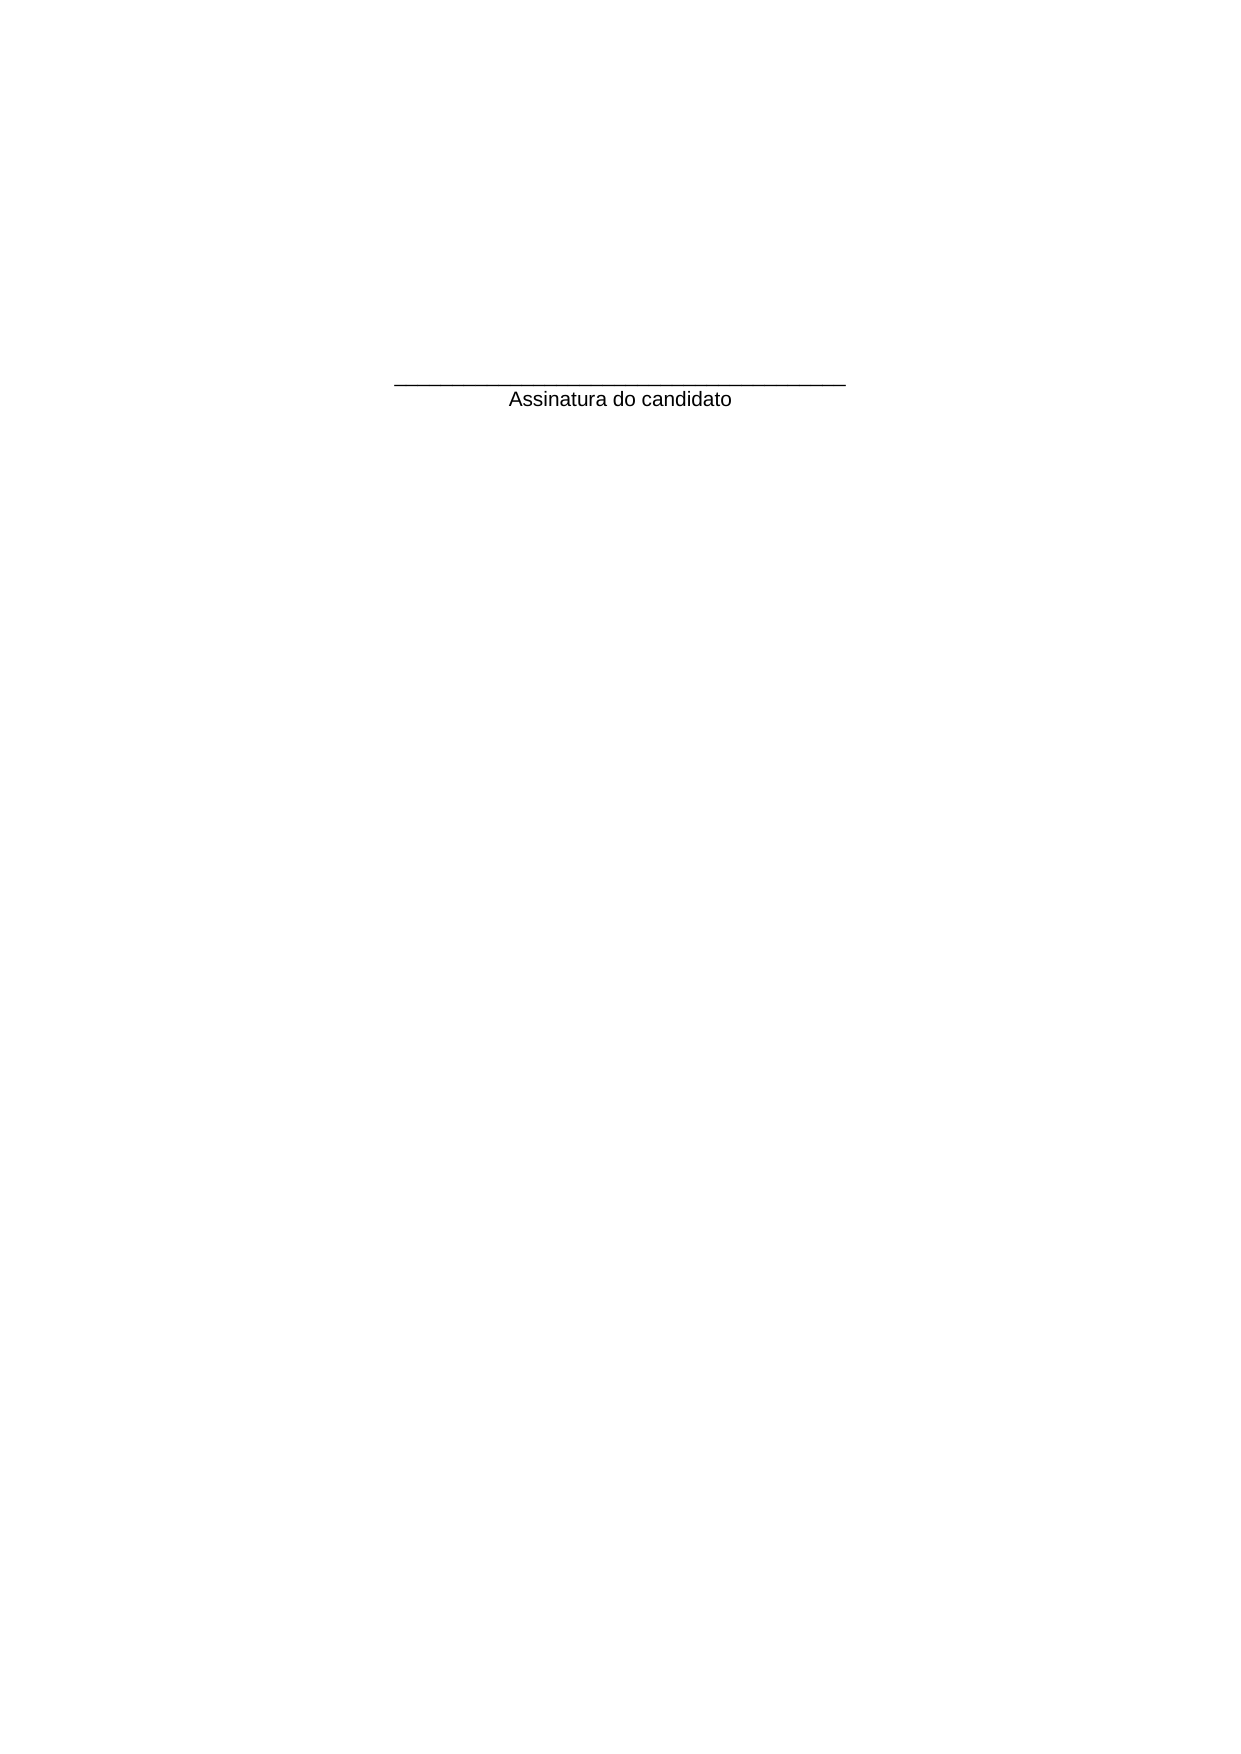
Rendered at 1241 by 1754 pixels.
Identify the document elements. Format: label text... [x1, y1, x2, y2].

text _______________________________________ [177, 363, 1063, 387]
text Assinatura do candidato [177, 387, 1063, 411]
